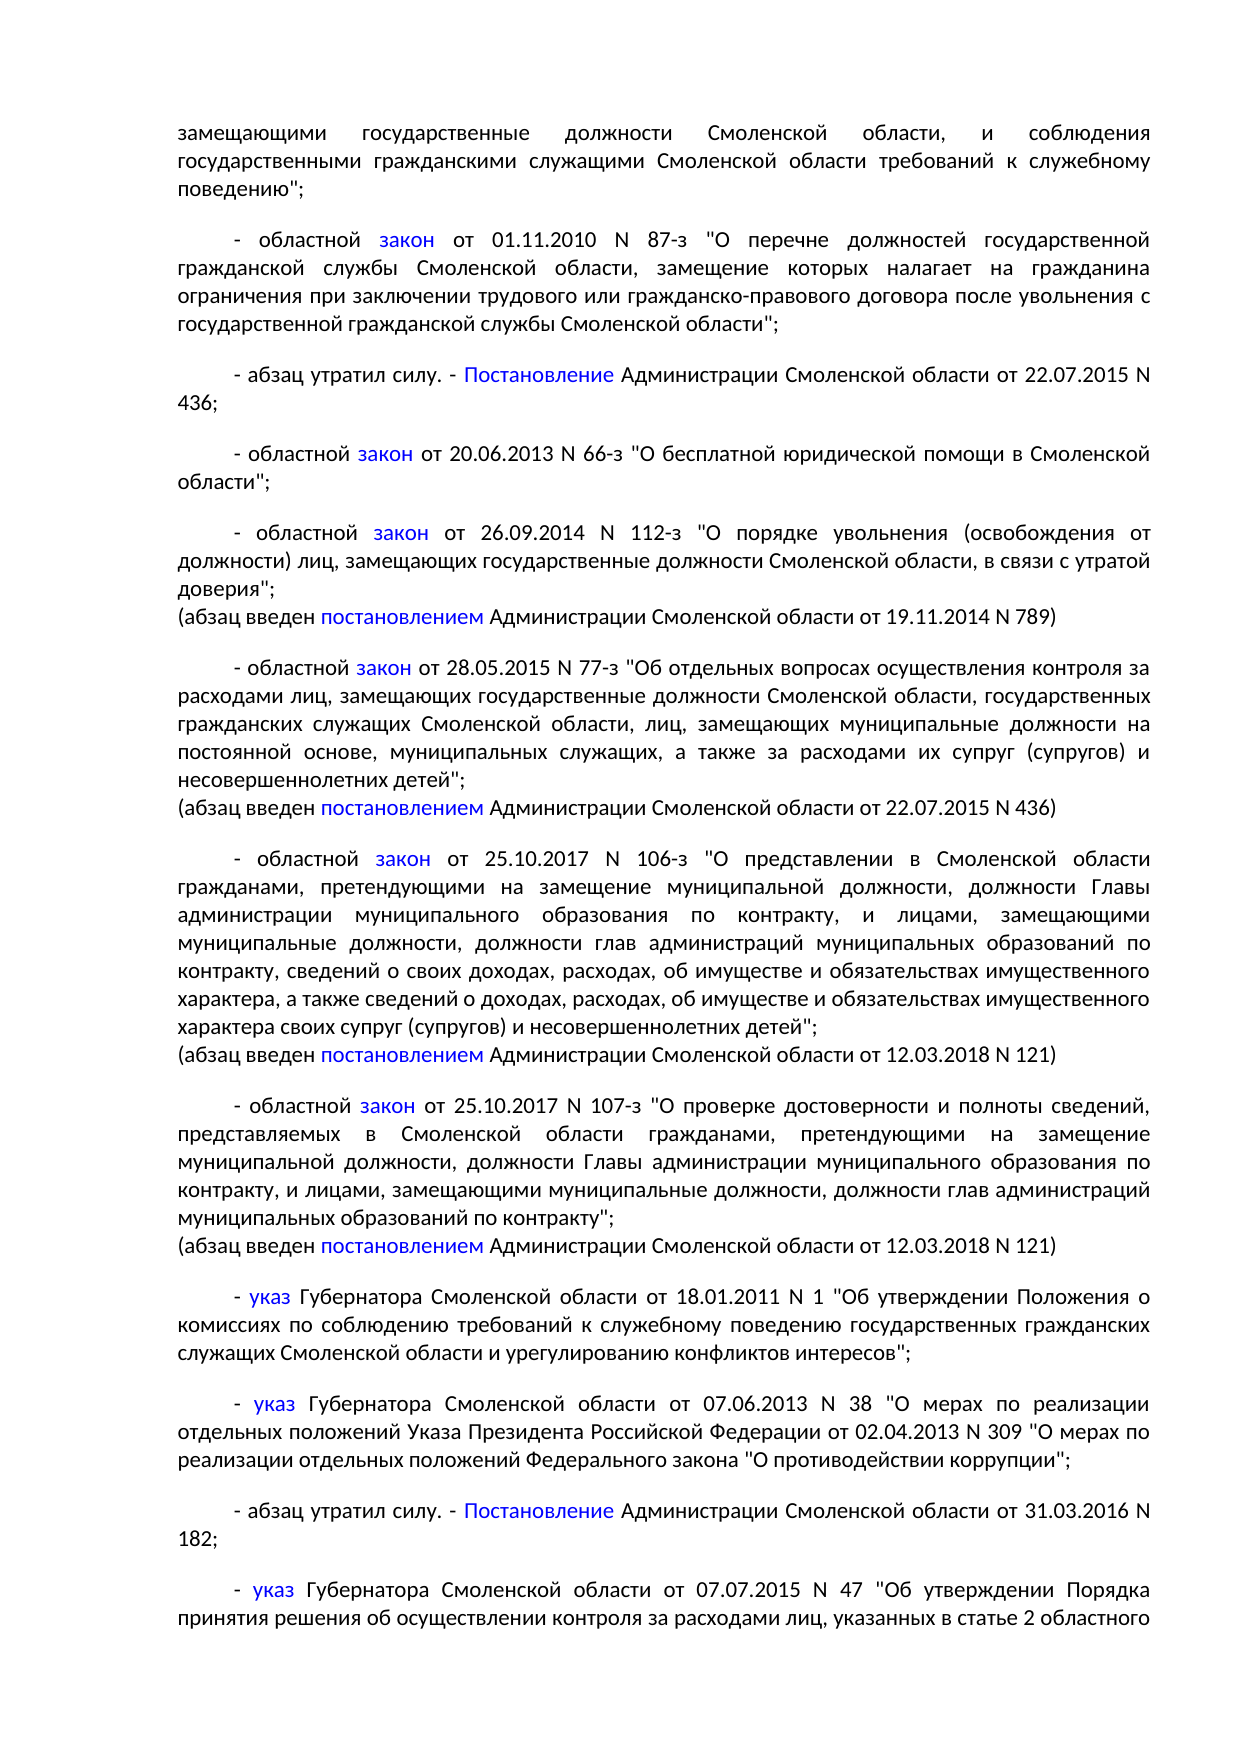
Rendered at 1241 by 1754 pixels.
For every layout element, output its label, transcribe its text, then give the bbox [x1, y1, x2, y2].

text - областной закон от 28.05.2015 N 77-з "Об отдельных вопросах осуществления контроля за расходами лиц, замещающих государственные должности Смоленской области, государственных гражданских служащих Смоленской области, лиц, замещающих муниципальные должности на постоянной основе, муниципальных служащих, а также за расходами их супруг (супругов) и несовершеннолетних детей"; [177, 653, 1152, 793]
text - абзац утратил силу. - Постановление Администрации Смоленской области от 31.03.2016 N 182; [177, 1496, 1152, 1552]
text - областной закон от 25.10.2017 N 107-з "О проверке достоверности и полноты сведений, представляемых в Смоленской области гражданами, претендующими на замещение муниципальной должности, должности Главы администрации муниципального образования по контракту, и лицами, замещающими муниципальные должности, должности глав администраций муниципальных образований по контракту"; [177, 1091, 1152, 1231]
text - областной закон от 26.09.2014 N 112-з "О порядке увольнения (освобождения от должности) лиц, замещающих государственные должности Смоленской области, в связи с утратой доверия"; [177, 518, 1152, 602]
text - абзац утратил силу. - Постановление Администрации Смоленской области от 22.07.2015 N 436; [177, 360, 1152, 416]
text (абзац введен постановлением Администрации Смоленской области от 12.03.2018 N 121) [177, 1040, 1152, 1068]
text (абзац введен постановлением Администрации Смоленской области от 19.11.2014 N 789) [177, 602, 1152, 630]
text - указ Губернатора Смоленской области от 18.01.2011 N 1 "Об утверждении Положения о комиссиях по соблюдению требований к служебному поведению государственных гражданских служащих Смоленской области и урегулированию конфликтов интересов"; [177, 1282, 1152, 1366]
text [177, 1575, 1152, 1631]
text (абзац введен постановлением Администрации Смоленской области от 12.03.2018 N 121) [177, 1231, 1152, 1259]
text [177, 118, 1152, 202]
text - областной закон от 01.11.2010 N 87-з "О перечне должностей государственной гражданской службы Смоленской области, замещение которых налагает на гражданина ограничения при заключении трудового или гражданско-правового договора после увольнения с государственной гражданской службы Смоленской области"; [177, 225, 1152, 337]
text - областной закон от 25.10.2017 N 106-з "О представлении в Смоленской области гражданами, претендующими на замещение муниципальной должности, должности Главы администрации муниципального образования по контракту, и лицами, замещающими муниципальные должности, должности глав администраций муниципальных образований по контракту, сведений о своих доходах, расходах, об имуществе и обязательствах имущественного характера, а также сведений о доходах, расходах, об имуществе и обязательствах имущественного характера своих супруг (супругов) и несовершеннолетних детей"; [177, 844, 1152, 1040]
text (абзац введен постановлением Администрации Смоленской области от 22.07.2015 N 436) [177, 793, 1152, 821]
text - указ Губернатора Смоленской области от 07.06.2013 N 38 "О мерах по реализации отдельных положений Указа Президента Российской Федерации от 02.04.2013 N 309 "О мерах по реализации отдельных положений Федерального закона "О противодействии коррупции"; [177, 1389, 1152, 1473]
text - областной закон от 20.06.2013 N 66-з "О бесплатной юридической помощи в Смоленской области"; [177, 439, 1152, 495]
